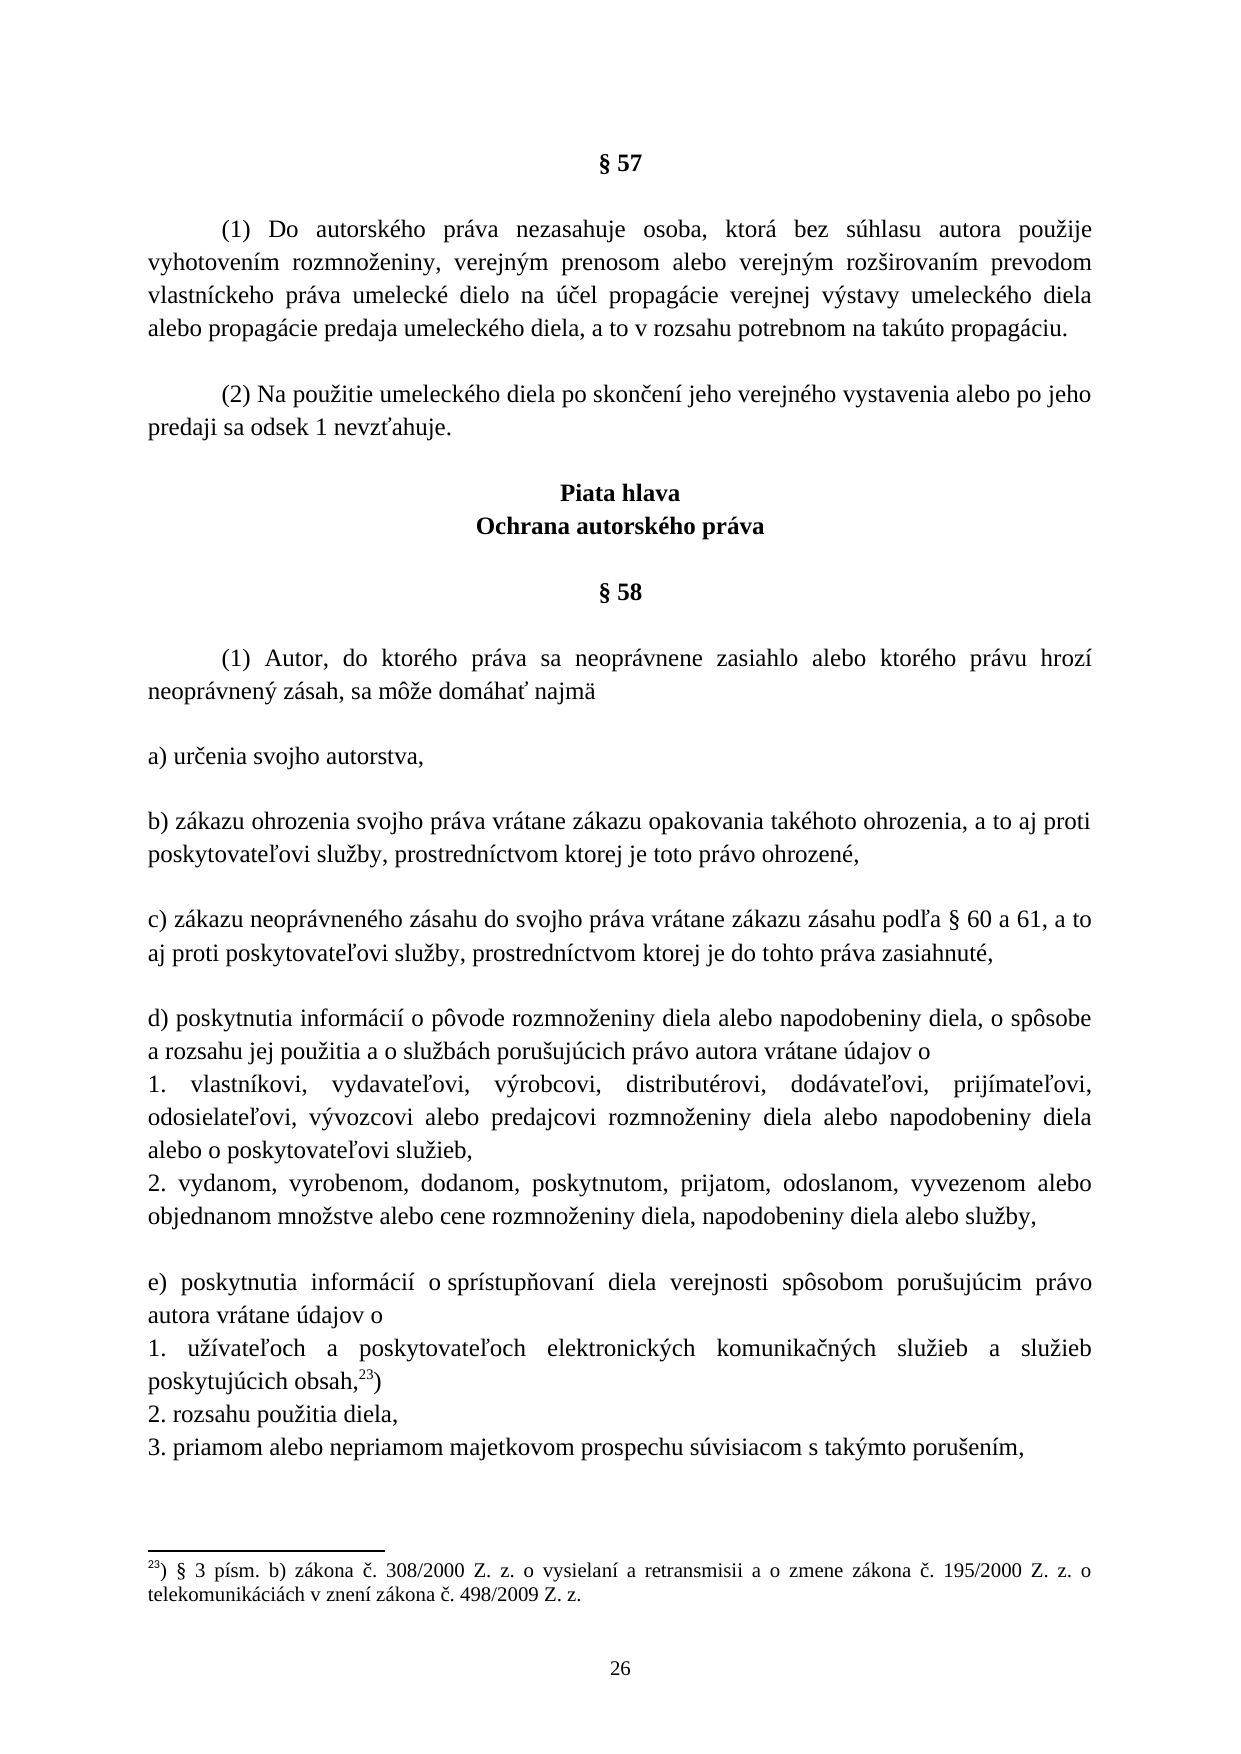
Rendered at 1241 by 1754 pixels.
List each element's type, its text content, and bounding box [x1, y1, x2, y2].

text (1) Autor, do ktorého práva sa neoprávnene zasiahlo alebo ktorého právu hrozí neoprávnený zásah, sa môže domáhať najmä [148, 643, 1093, 705]
text Piata hlava [148, 478, 1093, 507]
text c) zákazu neoprávneného zásahu do svojho práva vrátane zákazu zásahu podľa § 60 a 61, a to aj proti poskytovateľovi služby, prostredníctvom ktorej je do tohto práva zasiahnuté, [148, 904, 1093, 966]
text Ochrana autorského práva [148, 511, 1093, 539]
text (1) Do autorského práva nezasahuje osoba, ktorá bez súhlasu autora použije vyhotovením rozmnoženiny, verejným prenosom alebo verejným rozširovaním prevodom vlastníckeho práva umelecké dielo na účel propagácie verejnej výstavy umeleckého diela alebo propagácie predaja umeleckého diela, a to v rozsahu potrebnom na takúto propagáciu. [148, 214, 1093, 341]
text (2) Na použitie umeleckého diela po skončení jeho verejného vystavenia alebo po jeho predaji sa odsek 1 nevzťahuje. [148, 379, 1093, 441]
text e) poskytnutia informácií o sprístupňovaní diela verejnosti spôsobom porušujúcim právo autora vrátane údajov o [148, 1267, 1093, 1329]
text 2. rozsahu použitia diela, [148, 1399, 1093, 1428]
text a) určenia svojho autorstva, [148, 741, 1093, 770]
text d) poskytnutia informácií o pôvode rozmnoženiny diela alebo napodobeniny diela, o spôsobe a rozsahu jej použitia a o službách porušujúcich právo autora vrátane údajov o [148, 1003, 1093, 1064]
text 3. priamom alebo nepriamom majetkovom prospechu súvisiacom s takýmto porušením, [148, 1432, 1093, 1461]
text § 58 [148, 577, 1093, 606]
text b) zákazu ohrozenia svojho práva vrátane zákazu opakovania takéhoto ohrozenia, a to aj proti poskytovateľovi služby, prostredníctvom ktorej je toto právo ohrozené, [148, 806, 1093, 868]
text § 57 [148, 148, 1093, 176]
text 1. užívateľoch a poskytovateľoch elektronických komunikačných služieb a služieb poskytujúcich obsah,) [148, 1333, 1093, 1395]
text 2. vydanom, vyrobenom, dodanom, poskytnutom, prijatom, odoslanom, vyvezenom alebo objednanom množstve alebo cene rozmnoženiny diela, napodobeniny diela alebo služby, [148, 1168, 1093, 1230]
text 1. vlastníkovi, vydavateľovi, výrobcovi, distributérovi, dodávateľovi, prijímateľovi, odosielateľovi, vývozcovi alebo predajcovi rozmnoženiny diela alebo napodobeniny diela alebo o poskytovateľovi služieb, [148, 1069, 1093, 1164]
